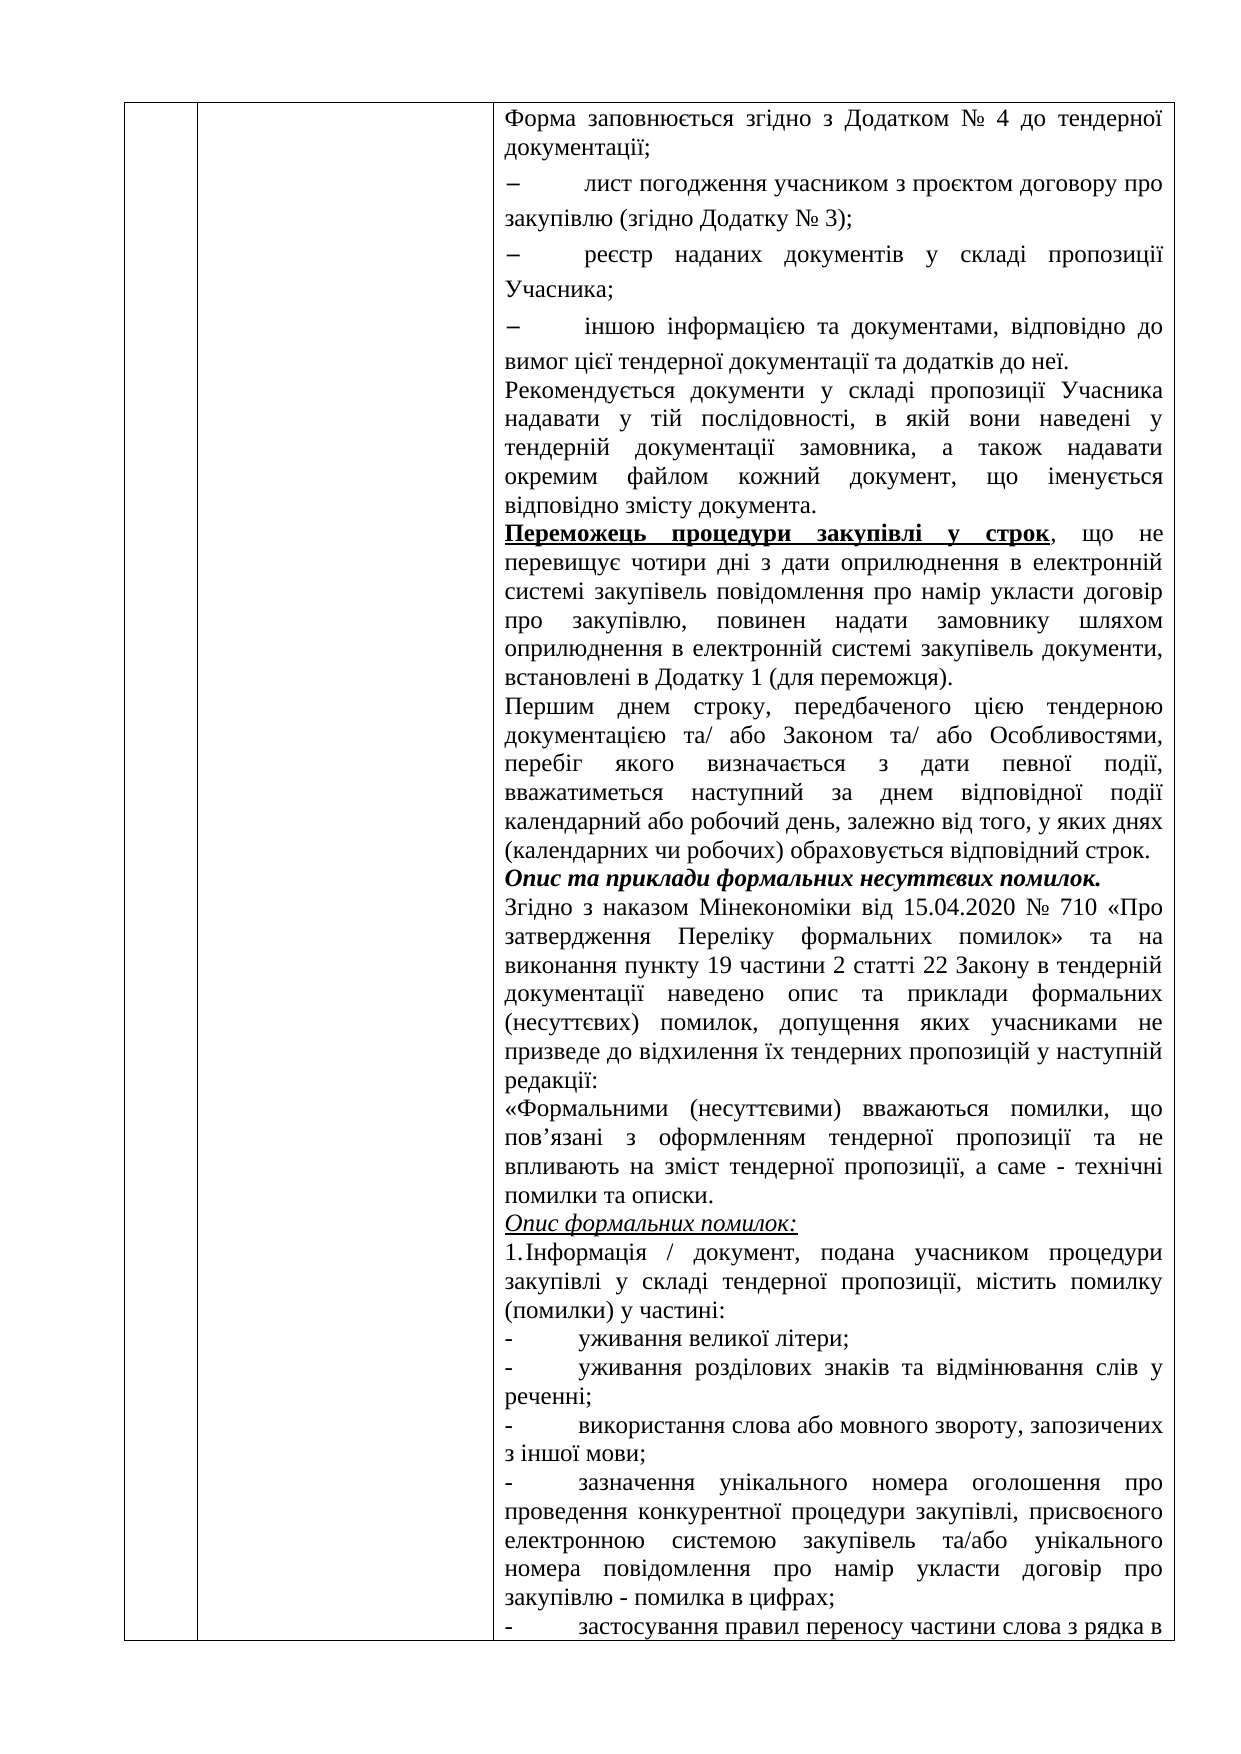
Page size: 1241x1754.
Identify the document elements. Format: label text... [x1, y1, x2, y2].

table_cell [494, 103, 1174, 1640]
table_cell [198, 103, 493, 1640]
table_cell 1 [125, 103, 197, 1640]
